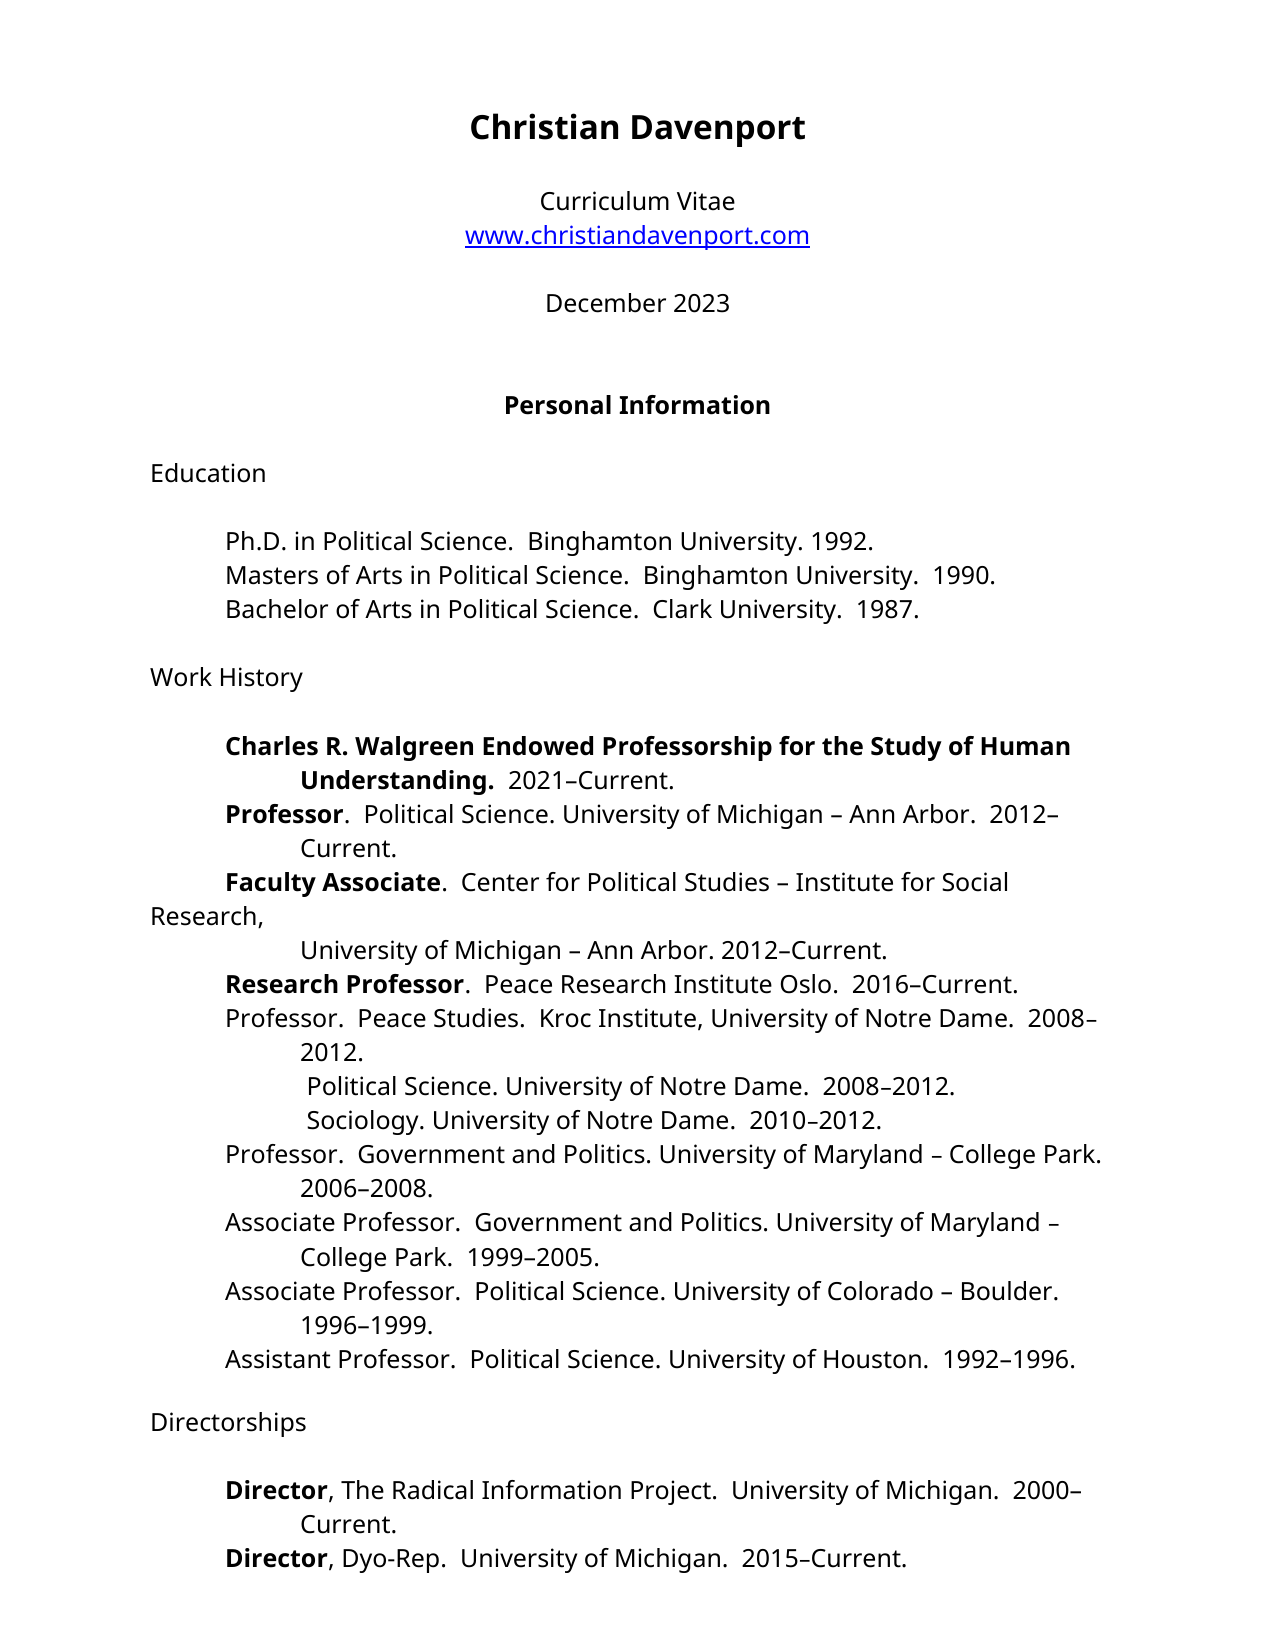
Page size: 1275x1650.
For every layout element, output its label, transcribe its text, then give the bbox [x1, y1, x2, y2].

text Ph.D. in Political Science. Binghamton University. 1992. [150, 524, 1125, 558]
text Understanding. 2021–Current. [225, 762, 1125, 796]
text 2006–2008. [225, 1171, 1125, 1205]
text Work History [150, 660, 1125, 694]
text Charles R. Walgreen Endowed Professorship for the Study of Human [150, 728, 1125, 762]
text www.christiandavenport.com [150, 217, 1125, 251]
text Political Science. University of Notre Dame. 2008–2012. [300, 1069, 1125, 1103]
text Directorships [150, 1404, 1125, 1438]
text University of Michigan – Ann Arbor. 2012–Current. [225, 933, 1125, 967]
text Education [150, 456, 1050, 490]
text December 2023 [150, 285, 1125, 319]
text Masters of Arts in Political Science. Binghamton University. 1990. [150, 558, 1125, 592]
text Bachelor of Arts in Political Science. Clark University. 1987. [150, 592, 1125, 626]
text Faculty Associate. Center for Political Studies – Institute for Social Research, [150, 864, 1125, 933]
text Associate Professor. Political Science. University of Colorado – Boulder. [150, 1273, 1125, 1307]
text Professor. Government and Politics. University of Maryland – College Park. [150, 1137, 1125, 1171]
text Christian Davenport [150, 104, 1125, 149]
text Professor. Political Science. University of Michigan – Ann Arbor. 2012–Current. [225, 796, 1125, 864]
text Curriculum Vitae [150, 183, 1125, 217]
text Professor. Peace Studies. Kroc Institute, University of Notre Dame. 2008– [150, 1001, 1125, 1035]
text Current. [225, 1506, 1125, 1540]
text Sociology. University of Notre Dame. 2010–2012. [225, 1103, 1125, 1137]
text College Park. 1999–2005. [225, 1239, 1125, 1273]
text Research Professor. Peace Research Institute Oslo. 2016–Current. [150, 967, 1125, 1001]
text Associate Professor. Government and Politics. University of Maryland – [150, 1205, 1125, 1239]
text Director, The Radical Information Project. University of Michigan. 2000– [150, 1472, 1125, 1506]
text Personal Information [150, 388, 1125, 422]
text 1996–1999. [225, 1307, 1125, 1341]
text Assistant Professor. Political Science. University of Houston. 1992–1996. [150, 1341, 1125, 1375]
text Director, Dyo-Rep. University of Michigan. 2015–Current. [150, 1540, 1125, 1574]
text 2012. [225, 1035, 1125, 1069]
